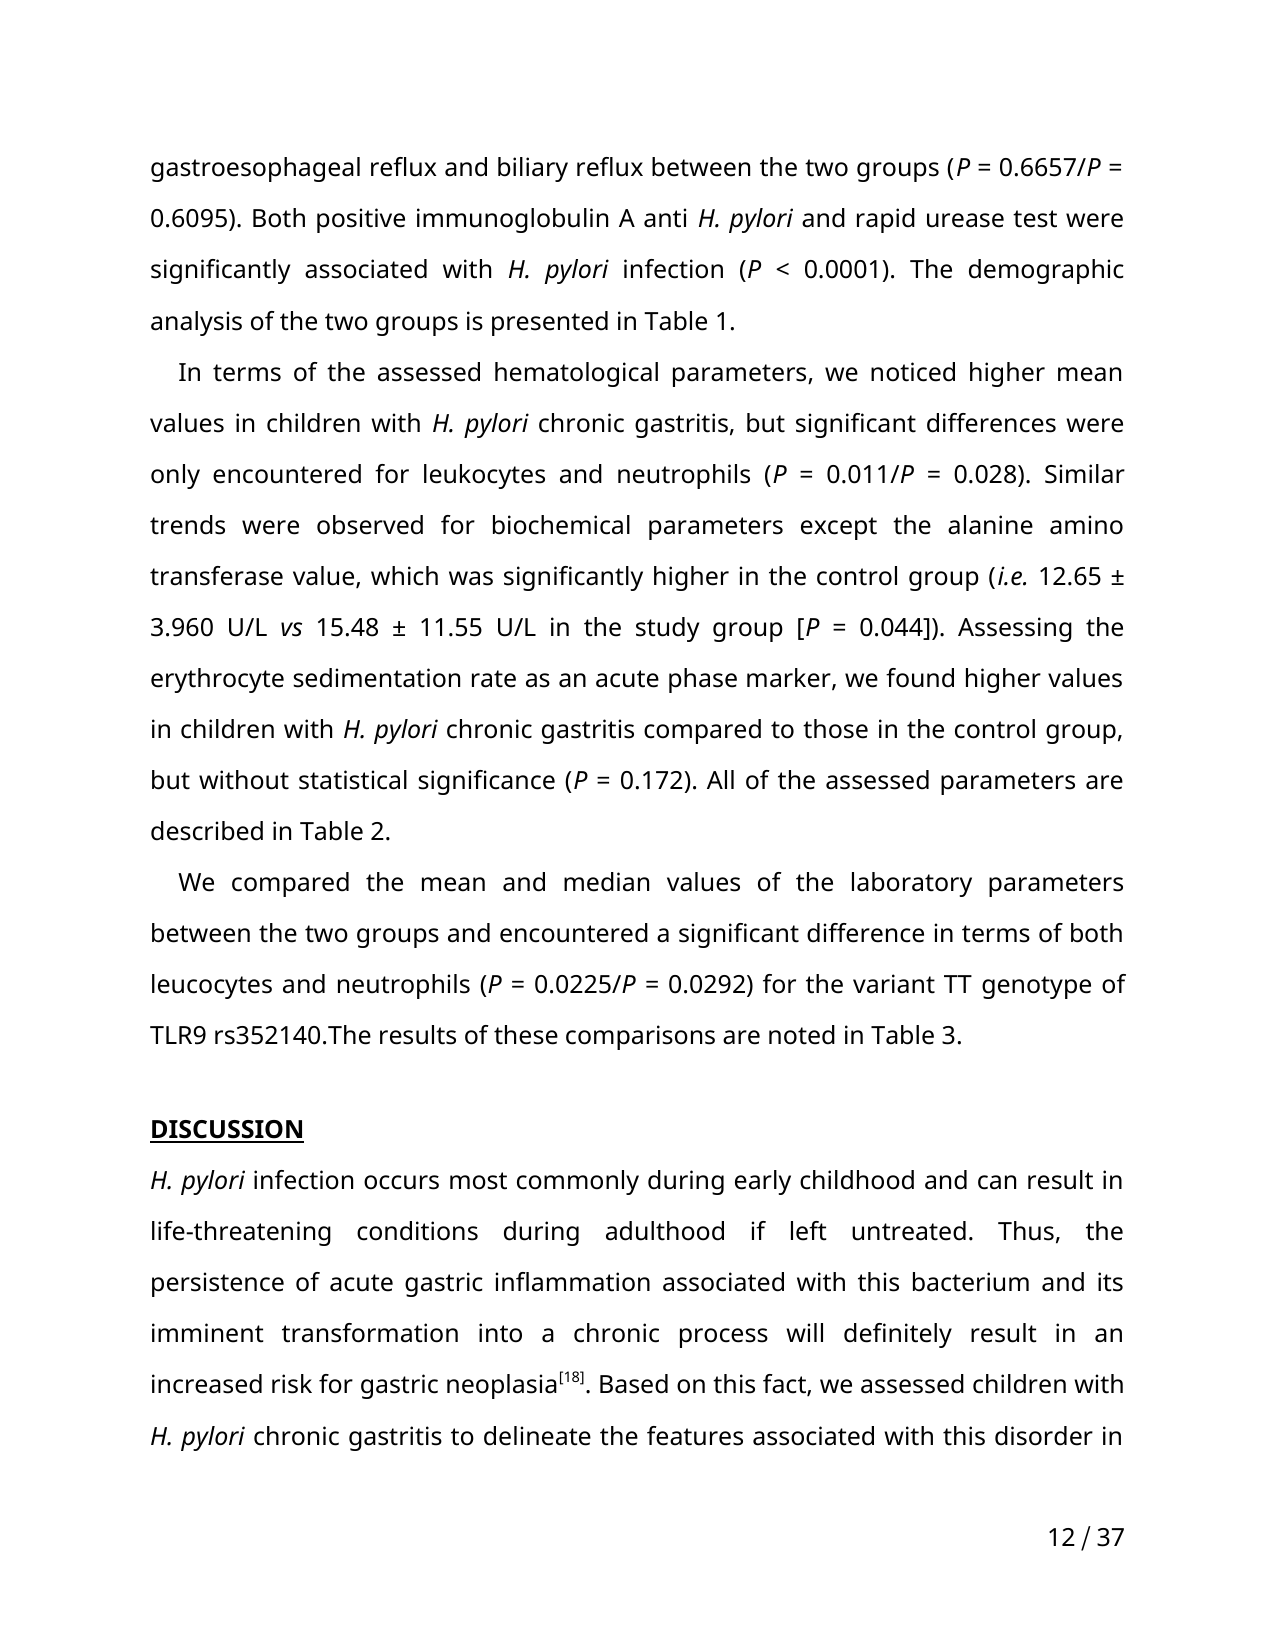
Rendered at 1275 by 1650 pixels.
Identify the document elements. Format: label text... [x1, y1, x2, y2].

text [150, 150, 1125, 337]
text We compared the mean and median values of the laboratory parameters between the two groups and encountered a significant difference in terms of both leucocytes and neutrophils (P = 0.0225/P = 0.0292) for the variant TT genotype of TLR9 rs352140.The results of these comparisons are noted in Table 3. [150, 864, 1125, 1052]
text DISCUSSION [150, 1112, 1125, 1146]
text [150, 1163, 1125, 1452]
text In terms of the assessed hematological parameters, we noticed higher mean values in children with H. pylori chronic gastritis, but significant differences were only encountered for leukocytes and neutrophils (P = 0.011/P = 0.028). Similar trends were observed for biochemical parameters except the alanine amino transferase value, which was significantly higher in the control group (i.e. 12.65 ± 3.960 U/L vs 15.48 ± 11.55 U/L in the study group [P = 0.044]). Assessing the erythrocyte sedimentation rate as an acute phase marker, we found higher values in children with H. pylori chronic gastritis compared to those in the control group, but without statistical significance (P = 0.172). All of the assessed parameters are described in Table 2. [150, 354, 1125, 848]
